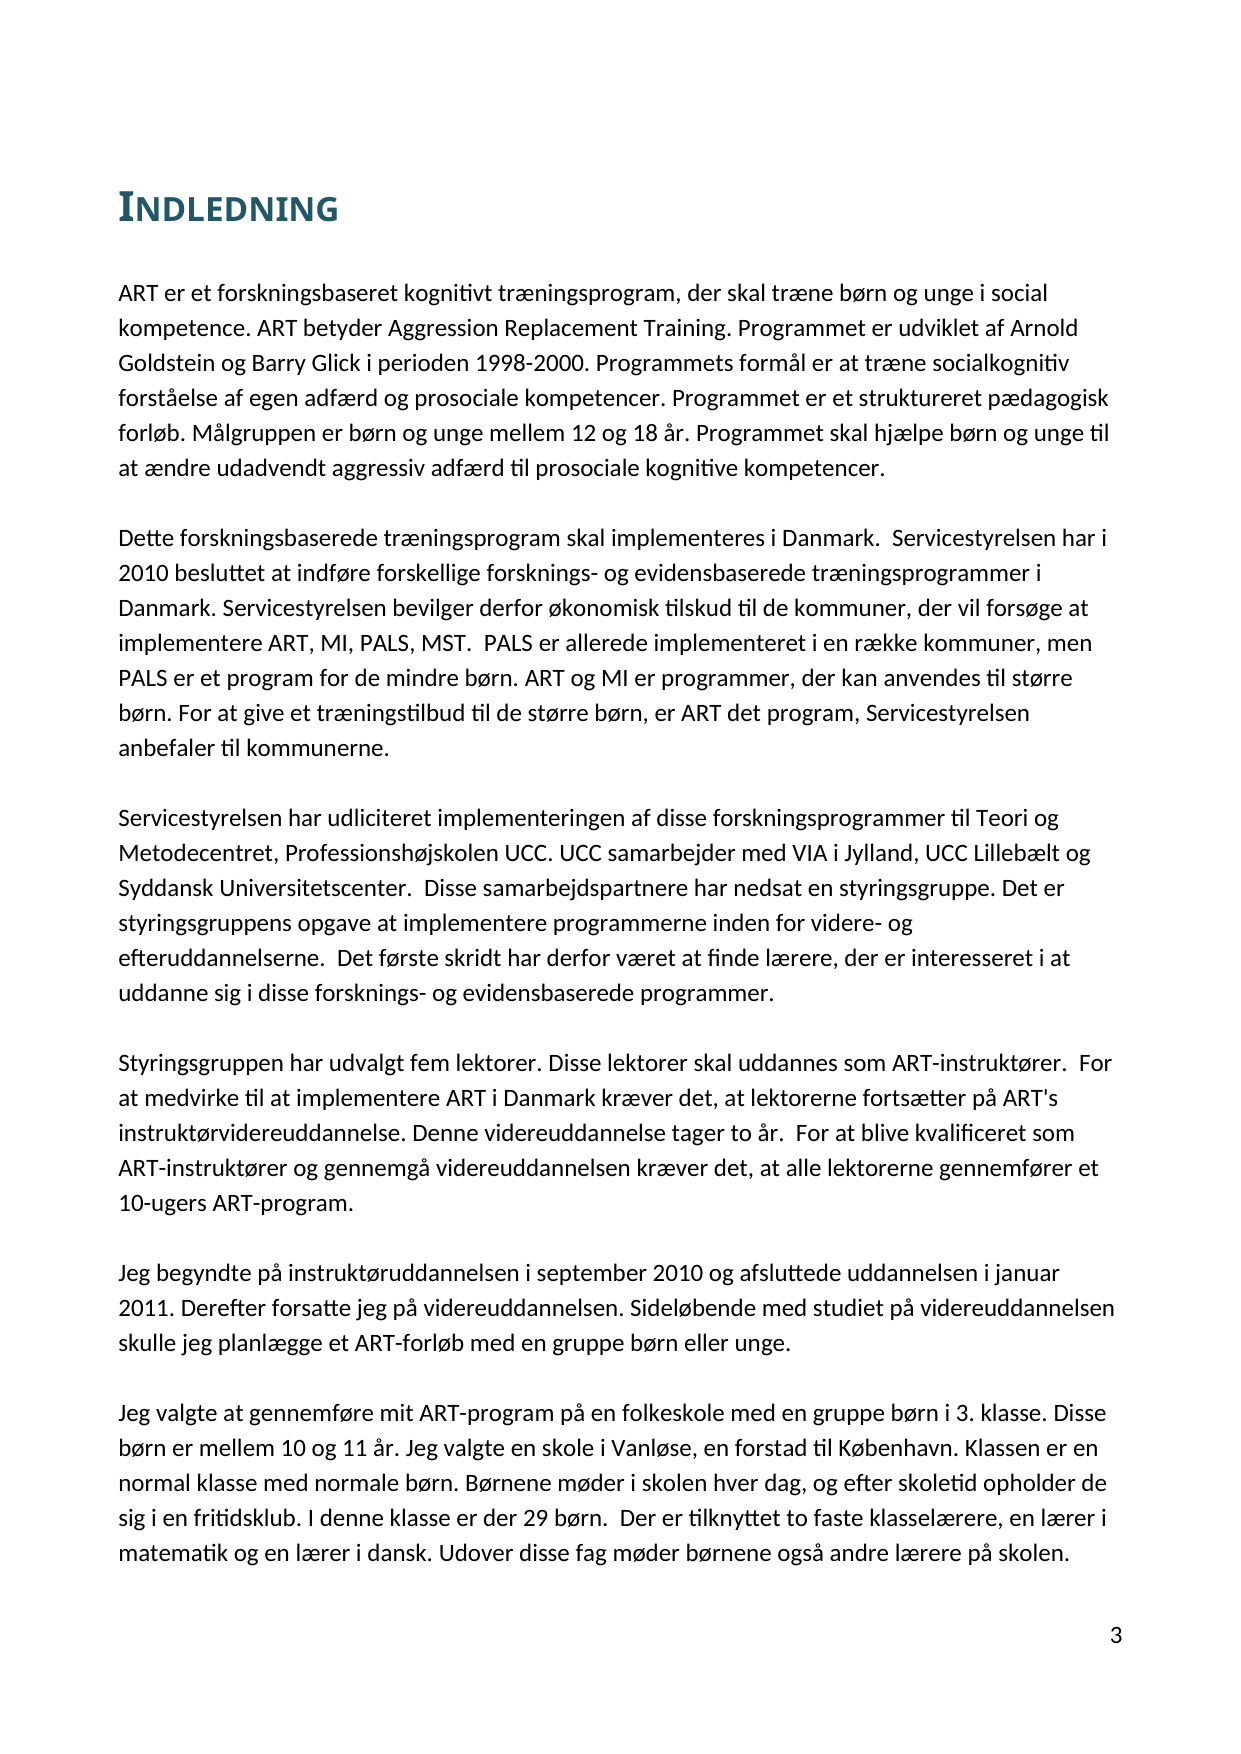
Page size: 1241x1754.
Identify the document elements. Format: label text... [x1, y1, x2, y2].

subtitle Indledning [118, 177, 1122, 234]
text Styringsgruppen har udvalgt fem lektorer. Disse lektorer skal uddannes som ART-instruktører. For at medvirke til at implementere ART i Danmark kræver det, at lektorerne fortsætter på ART's instruktørvidereuddannelse. Denne videreuddannelse tager to år. For at blive kvalificeret som ART-instruktører og gennemgå videreuddannelsen kræver det, at alle lektorerne gennemfører et 10-ugers ART-program. [118, 1047, 1122, 1218]
text Jeg begyndte på instruktøruddannelsen i september 2010 og afsluttede uddannelsen i januar 2011. Derefter forsatte jeg på videreuddannelsen. Sideløbende med studiet på videreuddannelsen skulle jeg planlægge et ART-forløb med en gruppe børn eller unge. [118, 1257, 1122, 1358]
text ART er et forskningsbaseret kognitivt træningsprogram, der skal træne børn og unge i social kompetence. ART betyder Aggression Replacement Training. Programmet er udviklet af Arnold Goldstein og Barry Glick i perioden 1998-2000. Programmets formål er at træne socialkognitiv forståelse af egen adfærd og prosociale kompetencer. Programmet er et struktureret pædagogisk forløb. Målgruppen er børn og unge mellem 12 og 18 år. Programmet skal hjælpe børn og unge til at ændre udadvendt aggressiv adfærd til prosociale kognitive kompetencer. [118, 277, 1122, 518]
text Dette forskningsbaserede træningsprogram skal implementeres i Danmark. Servicestyrelsen har i 2010 besluttet at indføre forskellige forsknings- og evidensbaserede træningsprogrammer i Danmark. Servicestyrelsen bevilger derfor økonomisk tilskud til de kommuner, der vil forsøge at implementere ART, MI, PALS, MST. PALS er allerede implementeret i en række kommuner, men PALS er et program for de mindre børn. ART og MI er programmer, der kan anvendes til større børn. For at give et træningstilbud til de større børn, er ART det program, Servicestyrelsen anbefaler til kommunerne. [118, 522, 1122, 763]
text Servicestyrelsen har udliciteret implementeringen af disse forskningsprogrammer til Teori og Metodecentret, Professionshøjskolen UCC. UCC samarbejder med VIA i Jylland, UCC Lillebælt og Syddansk Universitetscenter. Disse samarbejdspartnere har nedsat en styringsgruppe. Det er styringsgruppens opgave at implementere programmerne inden for videre- og efteruddannelserne. Det første skridt har derfor været at finde lærere, der er interesseret i at uddanne sig i disse forsknings- og evidensbaserede programmer. [118, 802, 1122, 1008]
text Jeg valgte at gennemføre mit ART-program på en folkeskole med en gruppe børn i 3. klasse. Disse børn er mellem 10 og 11 år. Jeg valgte en skole i Vanløse, en forstad til København. Klassen er en normal klasse med normale børn. Børnene møder i skolen hver dag, og efter skoletid opholder de sig i en fritidsklub. I denne klasse er der 29 børn. Der er tilknyttet to faste klasselærere, en lærer i matematik og en lærer i dansk. Udover disse fag møder børnene også andre lærere på skolen. [118, 1397, 1122, 1568]
